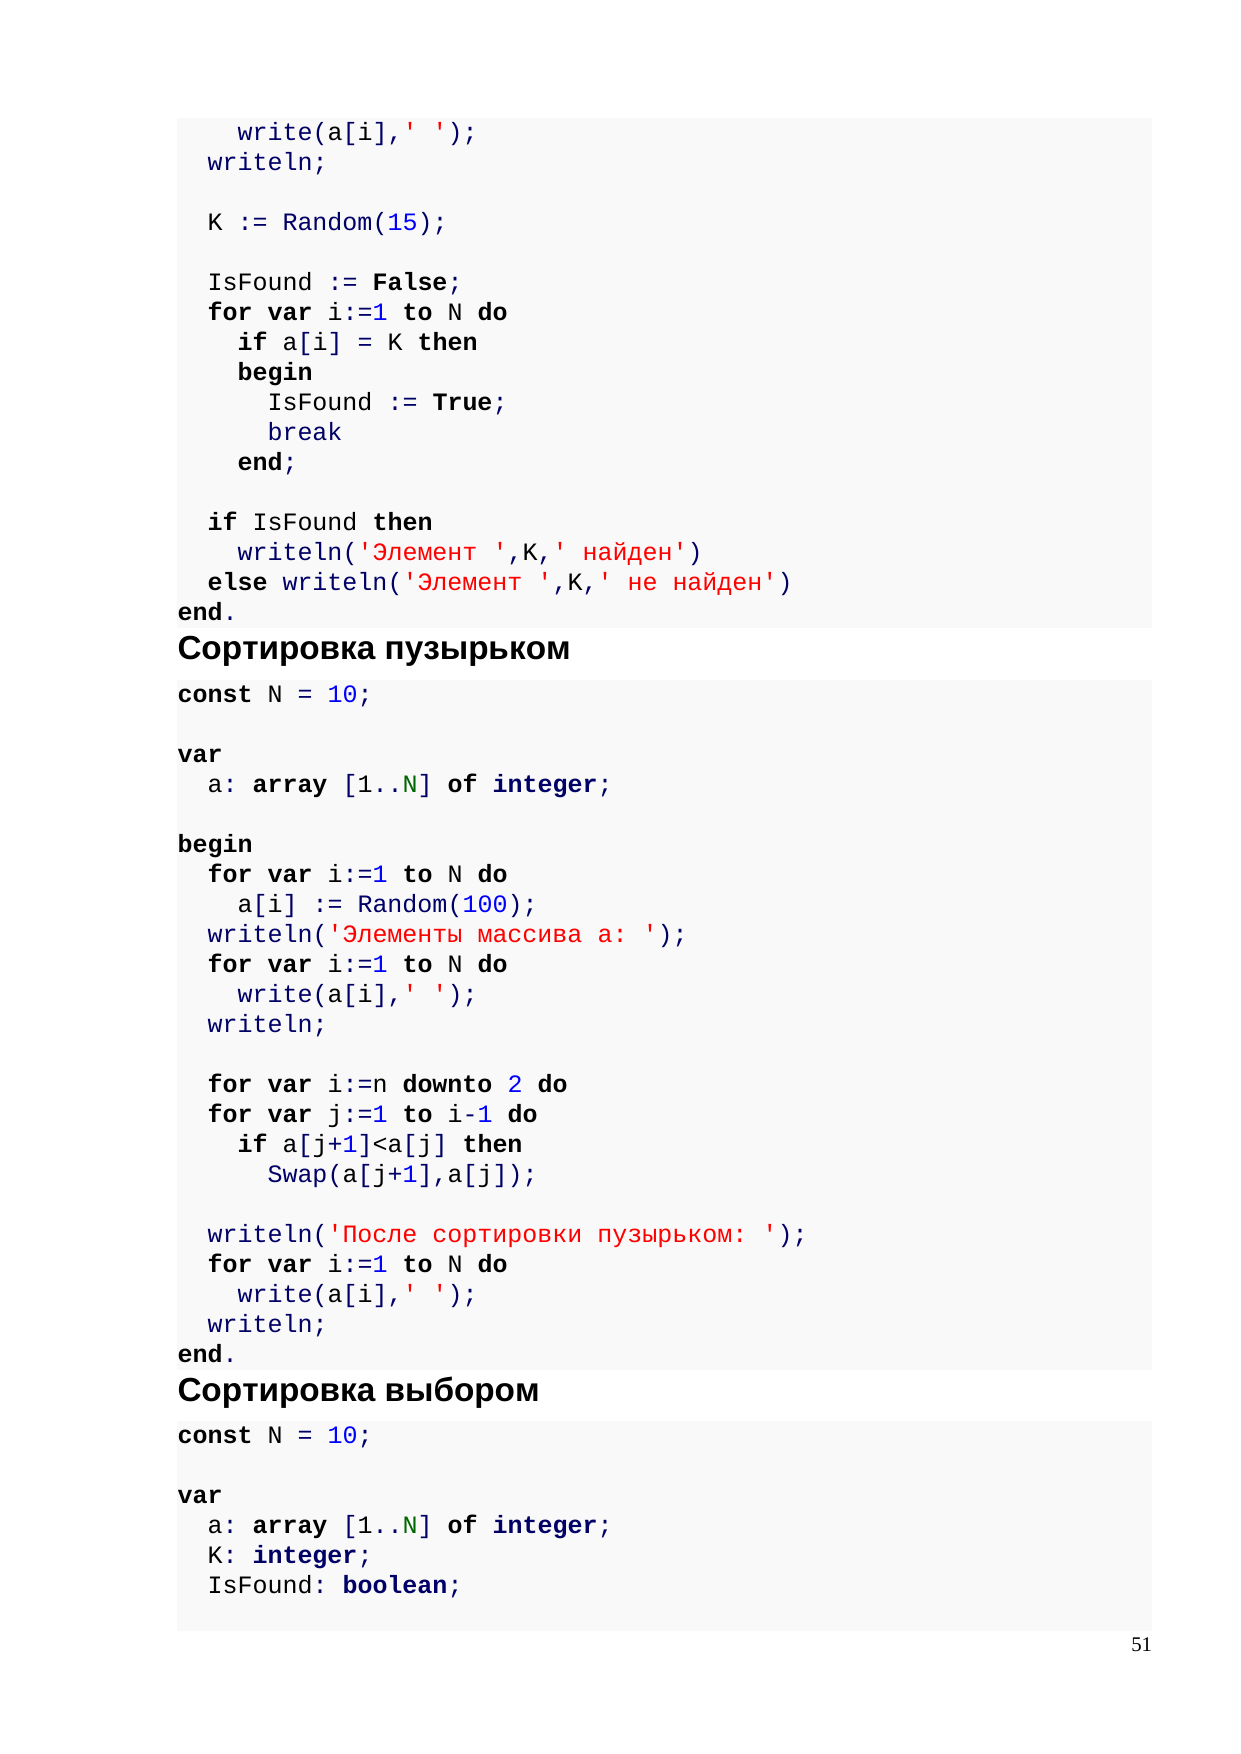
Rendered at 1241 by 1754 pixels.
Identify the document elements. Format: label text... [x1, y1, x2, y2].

text const N = 10; [177, 680, 1152, 710]
text if a[j+1]<a[j] then [177, 1130, 1152, 1160]
text begin [177, 358, 1152, 388]
text else writeln('Элемент ',K,' не найден') [177, 568, 1152, 598]
text break [177, 418, 1152, 448]
text if IsFound then [177, 508, 1152, 538]
text for var i:=1 to N do [177, 860, 1152, 890]
text writeln('Элементы массива a: '); [177, 920, 1152, 950]
text begin [177, 830, 1152, 860]
text writeln; [177, 1010, 1152, 1040]
text end. [177, 598, 1152, 628]
text write(a[i],' '); [177, 980, 1152, 1010]
text IsFound := False; [177, 268, 1152, 298]
text a: array [1..N] of integer; [177, 1511, 1152, 1541]
text const N = 10; [177, 1421, 1152, 1451]
text Swap(a[j+1],a[j]); [177, 1160, 1152, 1190]
text IsFound: boolean; [177, 1571, 1152, 1601]
text K := Random(15); [177, 208, 1152, 238]
text writeln; [177, 148, 1152, 178]
text end; [177, 448, 1152, 478]
text writeln; [177, 1310, 1152, 1340]
text a: array [1..N] of integer; [177, 770, 1152, 800]
text write(a[i],' '); [177, 118, 1152, 148]
subtitle Сортировка выбором [177, 1370, 1152, 1408]
text write(a[i],' '); [177, 1280, 1152, 1310]
text K: integer; [177, 1541, 1152, 1571]
text for var i:=1 to N do [177, 950, 1152, 980]
text var [177, 1481, 1152, 1511]
text end. [177, 1340, 1152, 1370]
text a[i] := Random(100); [177, 890, 1152, 920]
text for var i:=1 to N do [177, 298, 1152, 328]
text IsFound := True; [177, 388, 1152, 418]
text if a[i] = K then [177, 328, 1152, 358]
text for var j:=1 to i-1 do [177, 1100, 1152, 1130]
text for var i:=n downto 2 do [177, 1070, 1152, 1100]
text for var i:=1 to N do [177, 1250, 1152, 1280]
text writeln('После сортировки пузырьком: '); [177, 1220, 1152, 1250]
text var [177, 740, 1152, 770]
text writeln('Элемент ',K,' найден') [177, 538, 1152, 568]
subtitle Сортировка пузырьком [177, 628, 1152, 667]
